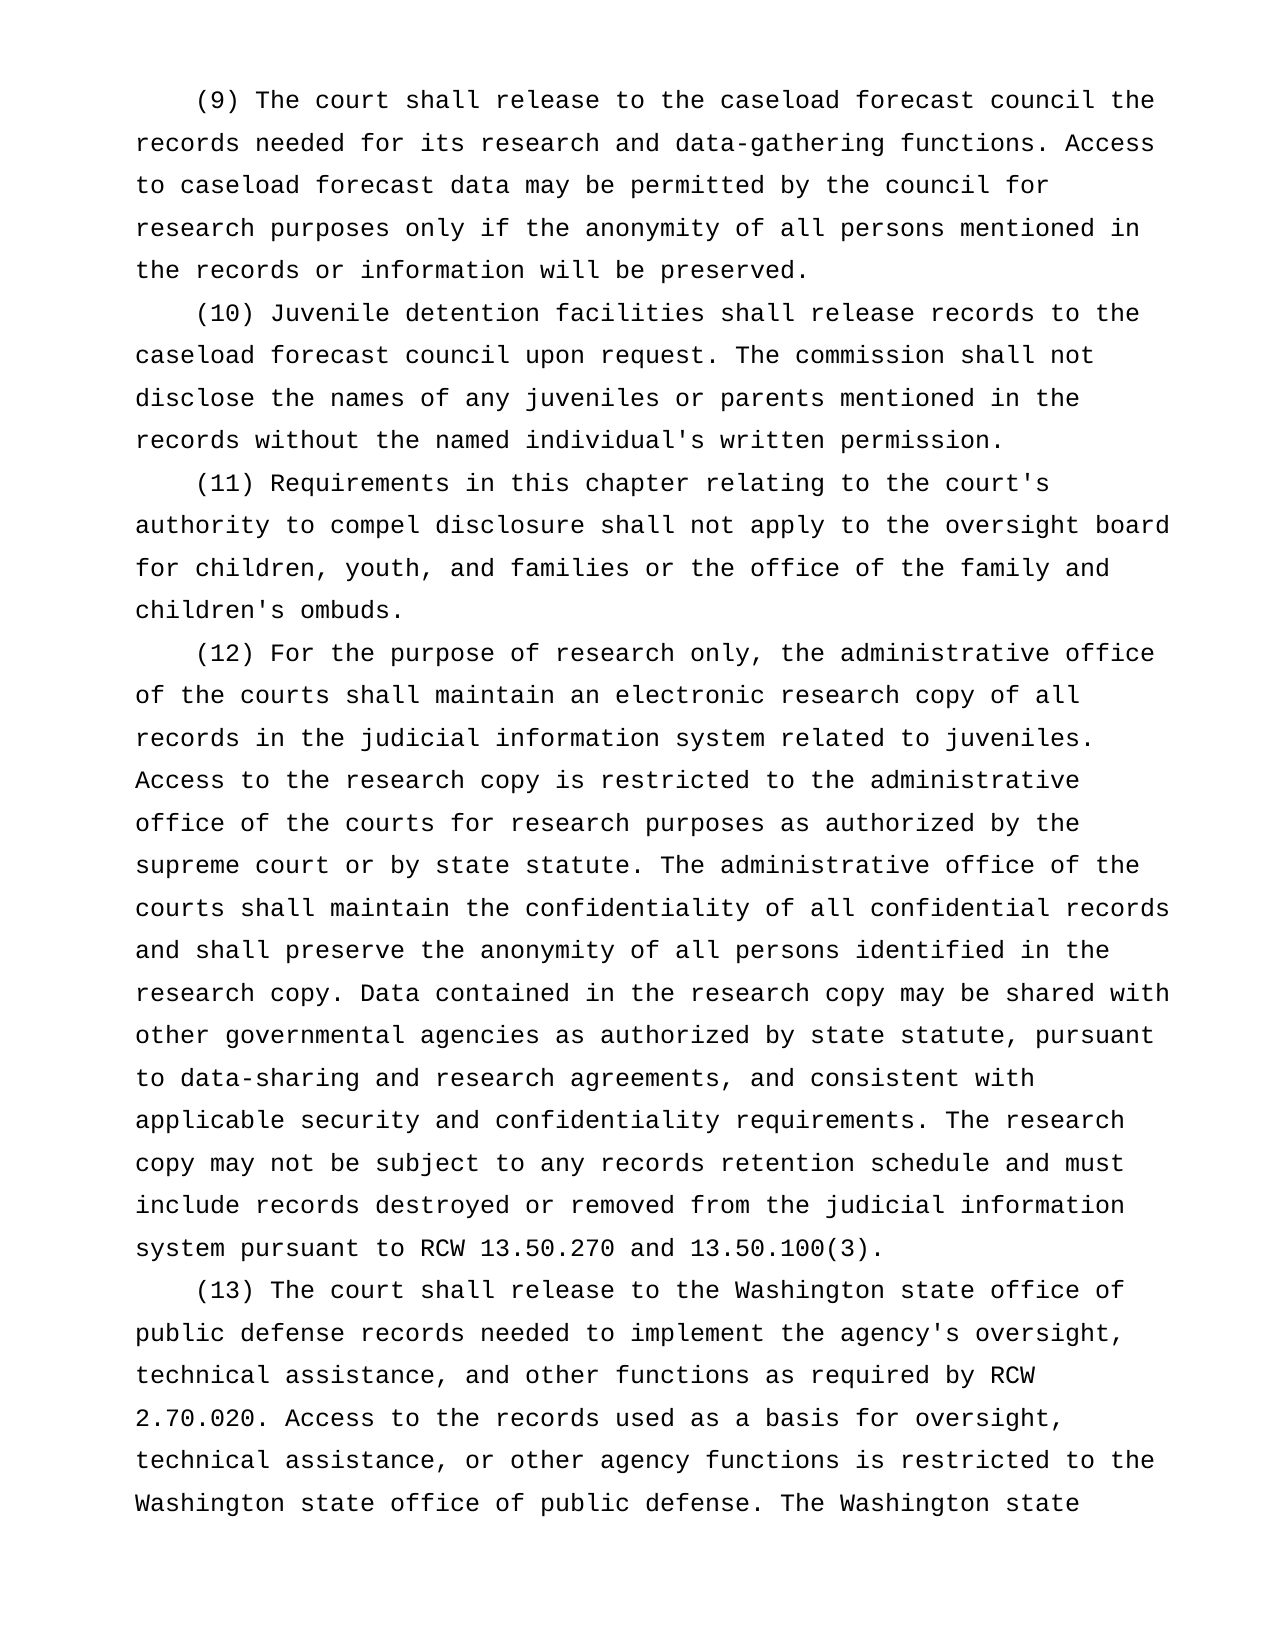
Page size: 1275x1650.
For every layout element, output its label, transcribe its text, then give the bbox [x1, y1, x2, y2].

text (10) Juvenile detention facilities shall release records to the caseload forecast council upon request. The commission shall not disclose the names of any juveniles or parents mentioned in the records without the named individual's written permission. [135, 287, 1170, 457]
text (11) Requirements in this chapter relating to the court's authority to compel disclosure shall not apply to the oversight board for children, youth, and families or the office of the family and children's ombuds. [135, 457, 1170, 627]
text (9) The court shall release to the caseload forecast council the records needed for its research and data-gathering functions. Access to caseload forecast data may be permitted by the council for research purposes only if the anonymity of all persons mentioned in the records or information will be preserved. [135, 75, 1170, 287]
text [135, 1265, 1170, 1520]
text (12) For the purpose of research only, the administrative office of the courts shall maintain an electronic research copy of all records in the judicial information system related to juveniles. Access to the research copy is restricted to the administrative office of the courts for research purposes as authorized by the supreme court or by state statute. The administrative office of the courts shall maintain the confidentiality of all confidential records and shall preserve the anonymity of all persons identified in the research copy. Data contained in the research copy may be shared with other governmental agencies as authorized by state statute, pursuant to data-sharing and research agreements, and consistent with applicable security and confidentiality requirements. The research copy may not be subject to any records retention schedule and must include records destroyed or removed from the judicial information system pursuant to RCW 13.50.270 and 13.50.100(3). [135, 627, 1170, 1265]
